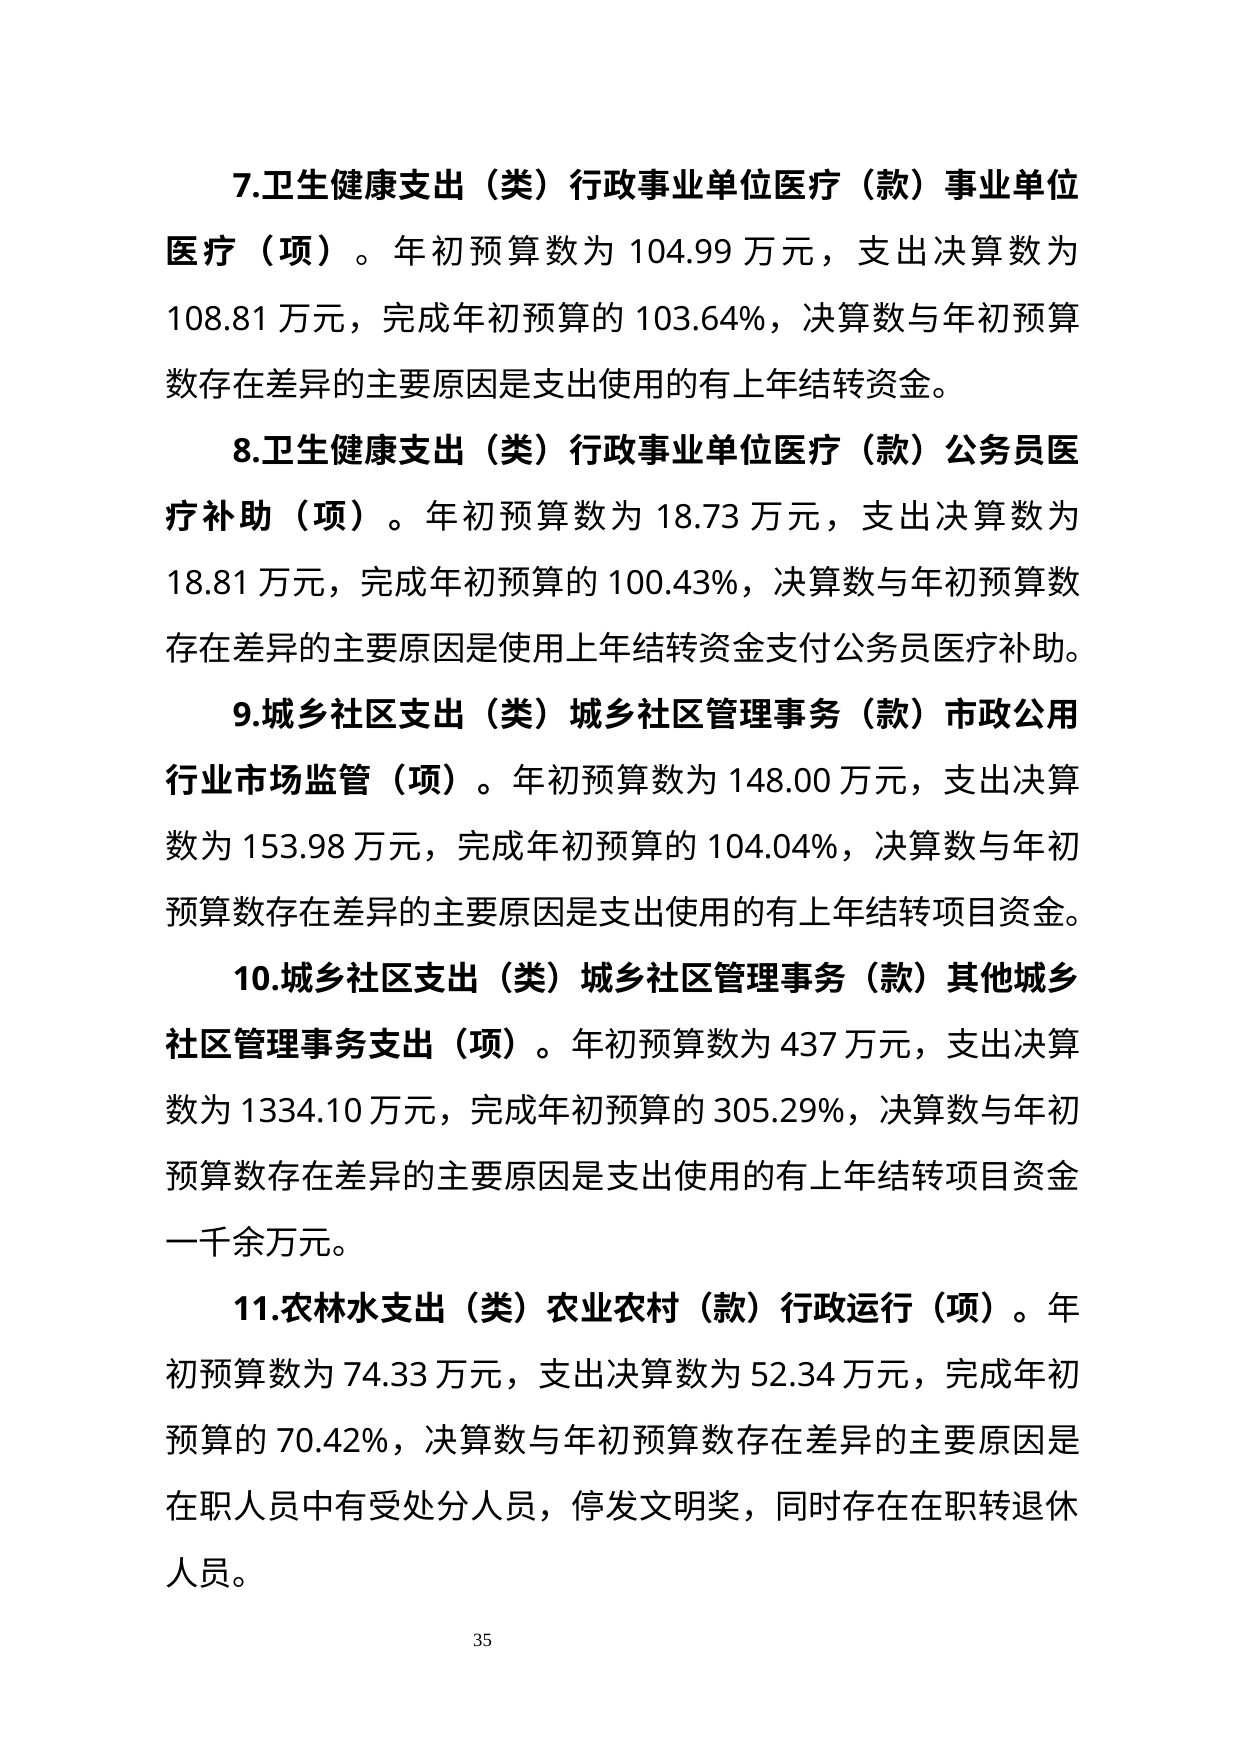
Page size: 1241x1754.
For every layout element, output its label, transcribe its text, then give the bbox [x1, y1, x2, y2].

text 9.城乡社区支出（类）城乡社区管理事务（款）市政公用行业市场监管（项）。年初预算数为148.00万元，支出决算数为153.98万元，完成年初预算的104.04%，决算数与年初预算数存在差异的主要原因是支出使用的有上年结转项目资金。 [165, 679, 1081, 943]
text 7.卫生健康支出（类）行政事业单位医疗（款）事业单位医疗（项）。年初预算数为104.99万元，支出决算数为108.81万元，完成年初预算的103.64%，决算数与年初预算数存在差异的主要原因是支出使用的有上年结转资金。 [165, 151, 1081, 415]
text 11.农林水支出（类）农业农村（款）行政运行（项）。年初预算数为74.33万元，支出决算数为52.34万元，完成年初预算的70.42%，决算数与年初预算数存在差异的主要原因是在职人员中有受处分人员，停发文明奖，同时存在在职转退休人员。 [165, 1273, 1081, 1603]
text 8.卫生健康支出（类）行政事业单位医疗（款）公务员医疗补助（项）。年初预算数为18.73万元，支出决算数为18.81万元，完成年初预算的100.43%，决算数与年初预算数存在差异的主要原因是使用上年结转资金支付公务员医疗补助。 [165, 415, 1081, 679]
text 10.城乡社区支出（类）城乡社区管理事务（款）其他城乡社区管理事务支出（项）。年初预算数为437万元，支出决算数为1334.10万元，完成年初预算的305.29%，决算数与年初预算数存在差异的主要原因是支出使用的有上年结转项目资金一千余万元。 [165, 943, 1081, 1273]
